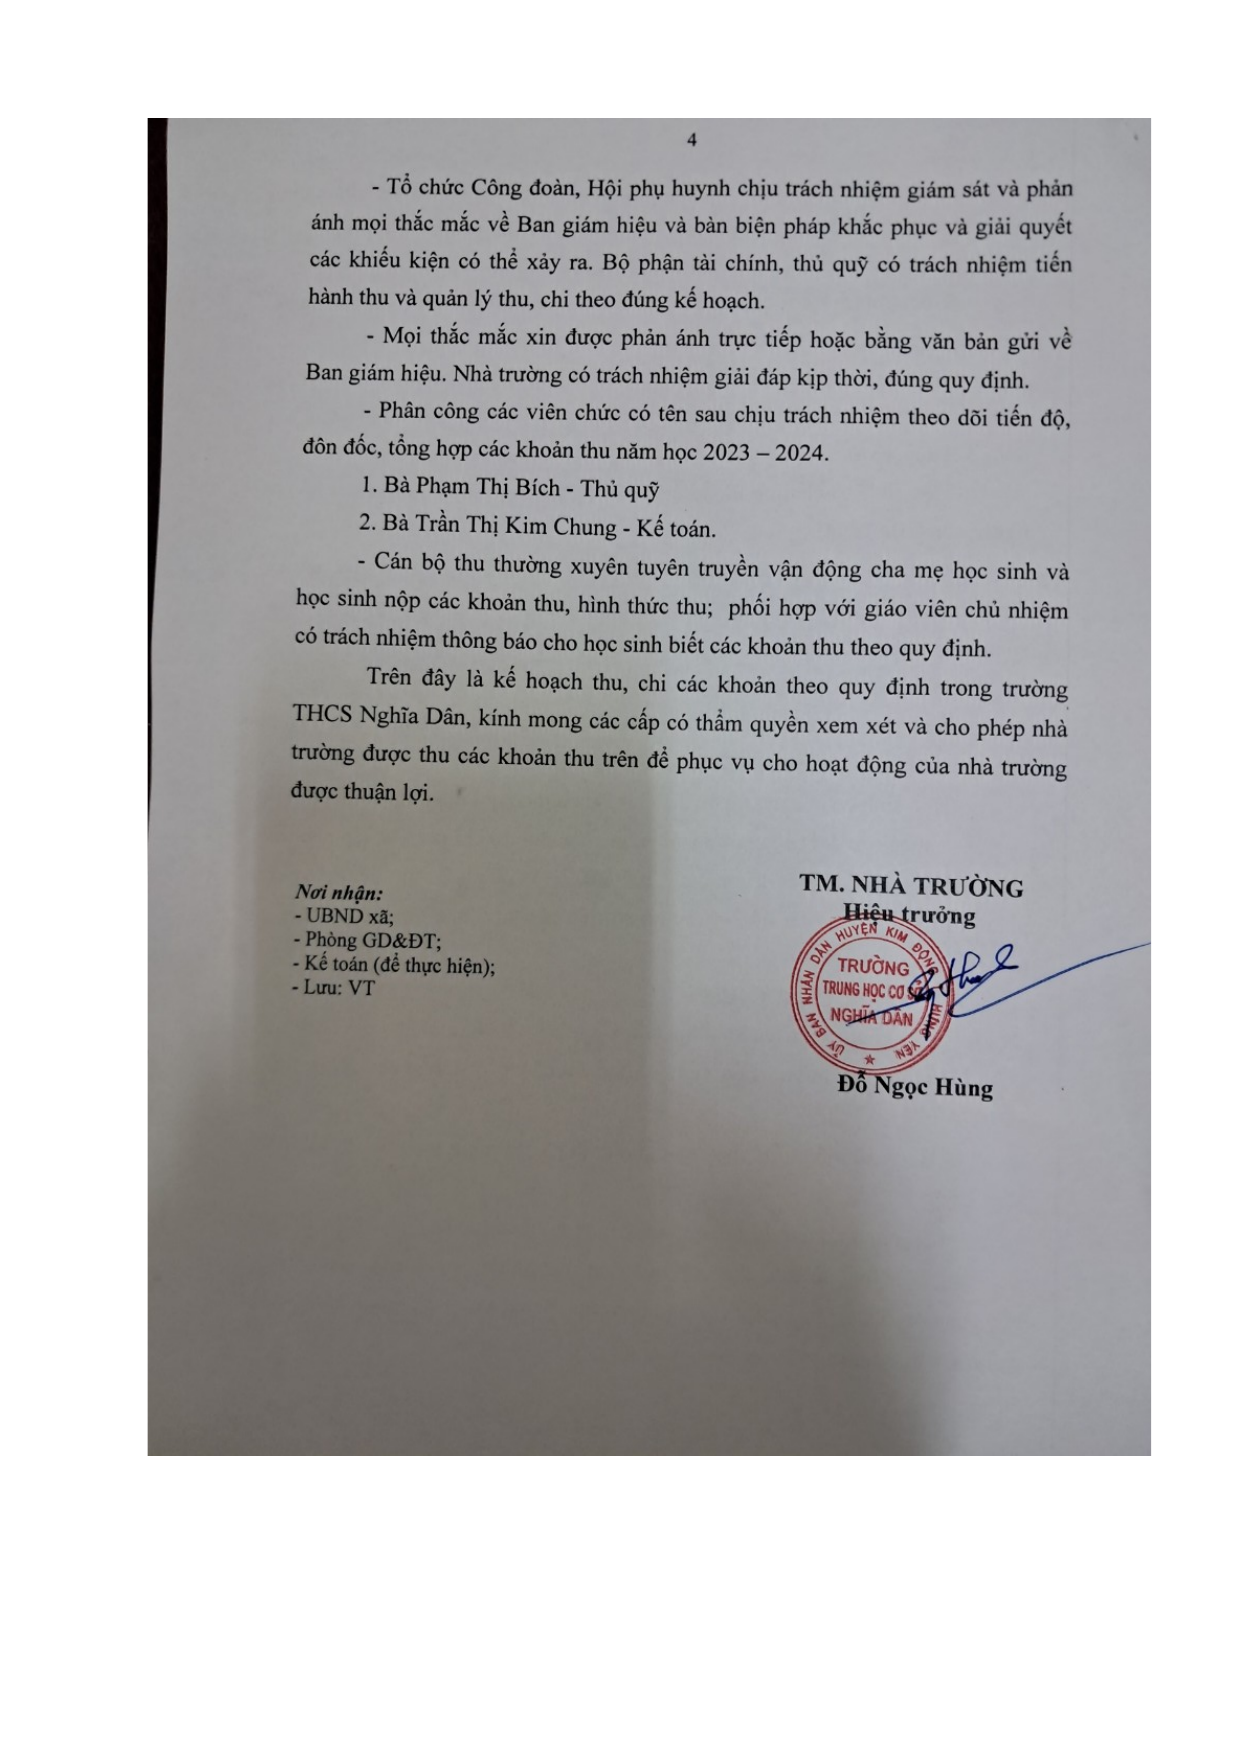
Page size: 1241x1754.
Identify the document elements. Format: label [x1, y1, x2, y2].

picture [147, 118, 1152, 1456]
